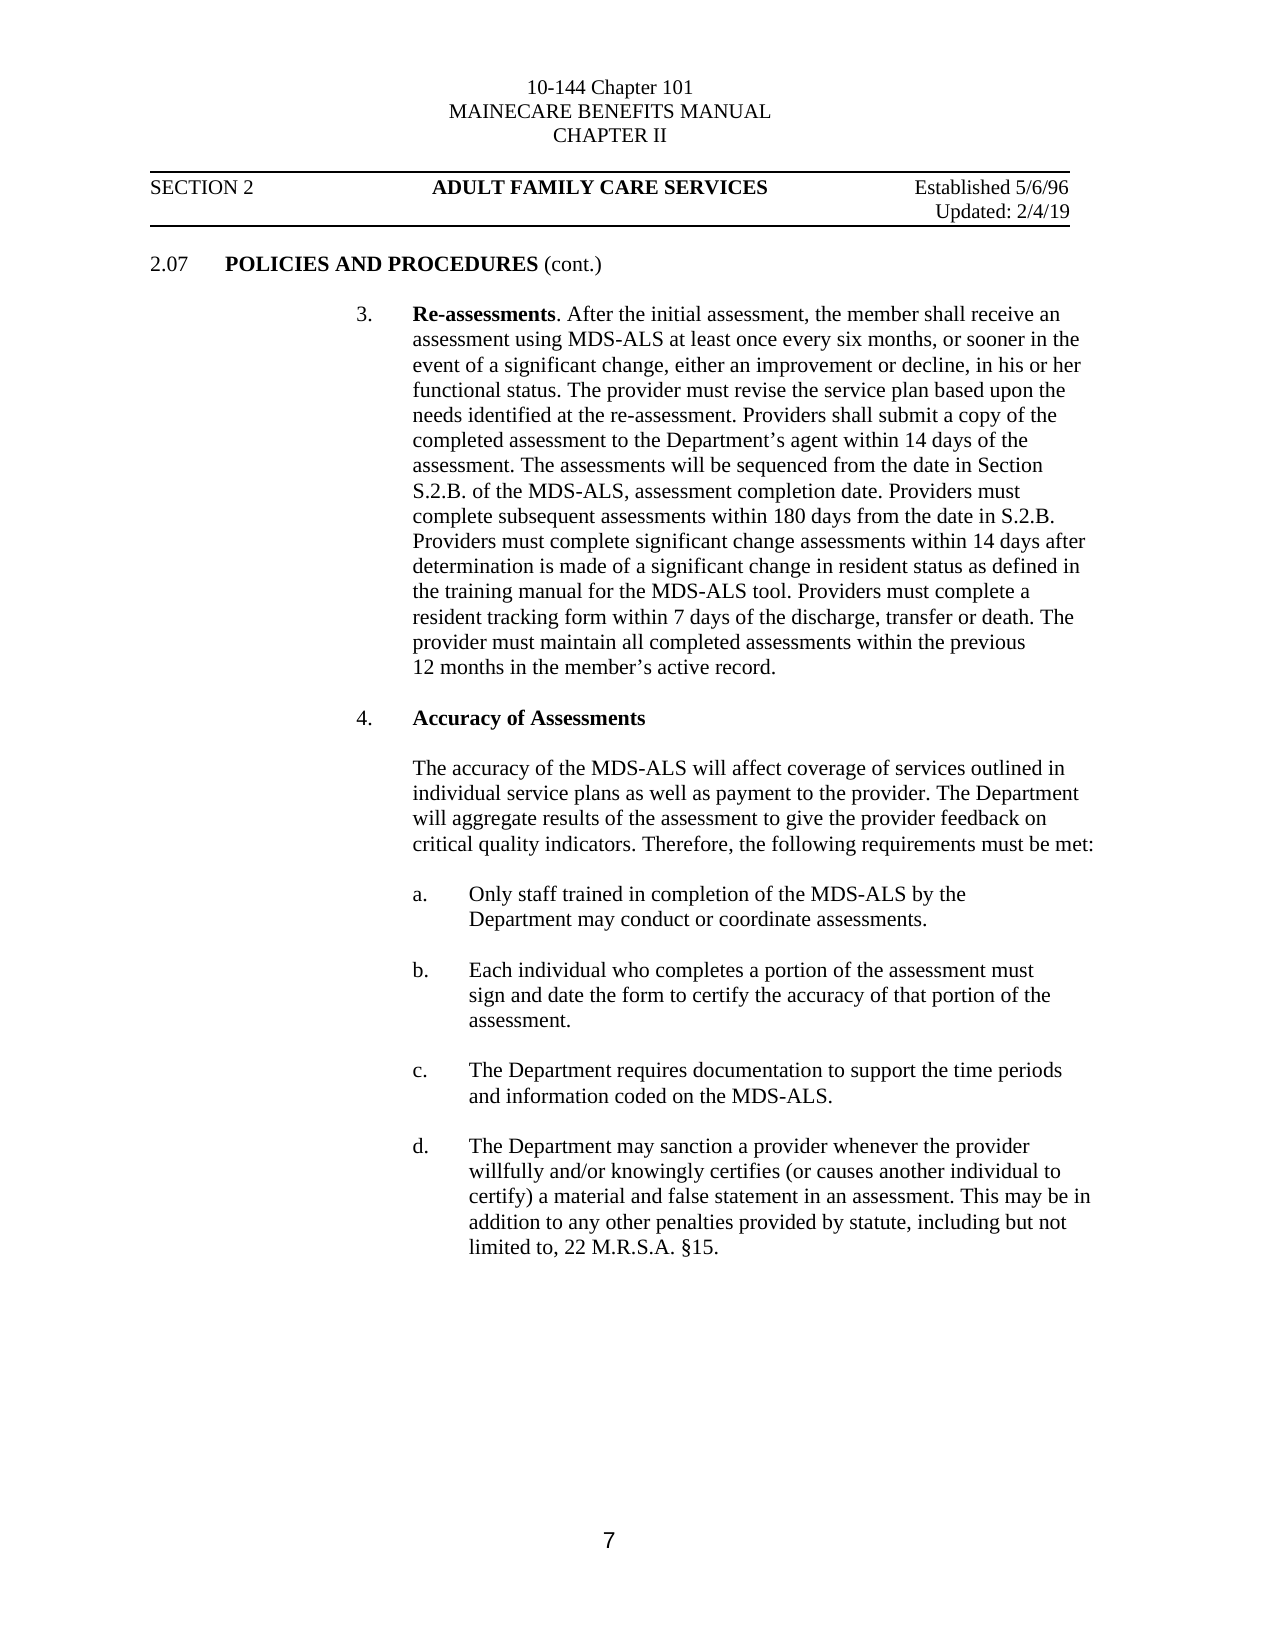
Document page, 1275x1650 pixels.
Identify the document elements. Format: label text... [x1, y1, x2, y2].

text 2.07 POLICIES AND PROCEDURES (cont.) [150, 251, 1068, 276]
text 3. Re-assessments. After the initial assessment, the member shall receive an assessment using MDS-ALS at least once every six months, or sooner in the event of a significant change, either an improvement or decline, in his or her functional status. The provider must revise the service plan based upon the needs identified at the re-assessment. Providers shall submit a copy of the completed assessment to the Department’s agent within 14 days of the assessment. The assessments will be sequenced from the date in Section S.2.B. of the MDS-ALS, assessment completion date. Providers must complete subsequent assessments within 180 days from the date in S.2.B. Providers must complete significant change assessments within 14 days after determination is made of a significant change in resident status as defined in the training manual for the MDS-ALS tool. Providers must complete a resident tracking form within 7 days of the discharge, transfer or death. The provider must maintain all completed assessments within the previous 12 months in the member’s active record. [356, 301, 1087, 679]
text The accuracy of the MDS-ALS will affect coverage of services outlined in individual service plans as well as payment to the provider. The Department will aggregate results of the assessment to give the provider feedback on critical quality indicators. Therefore, the following requirements must be met: [412, 755, 1097, 856]
text a. Only staff trained in completion of the MDS-ALS by the Department may conduct or coordinate assessments. [412, 881, 1068, 931]
list The Department requires documentation to support the time periods and information coded on the MDS-ALS. [412, 1057, 1068, 1108]
list The Department may sanction a provider whenever the provider willfully and/or knowingly certifies (or causes another individual to certify) a material and false statement in an assessment. This may be in addition to any other penalties provided by statute, including but not limited to, 22 M.R.S.A. §15. [412, 1133, 1097, 1259]
list Accuracy of Assessments [356, 704, 1068, 730]
list Each individual who completes a portion of the assessment must sign and date the form to certify the accuracy of that portion of the assessment. [412, 957, 1068, 1032]
